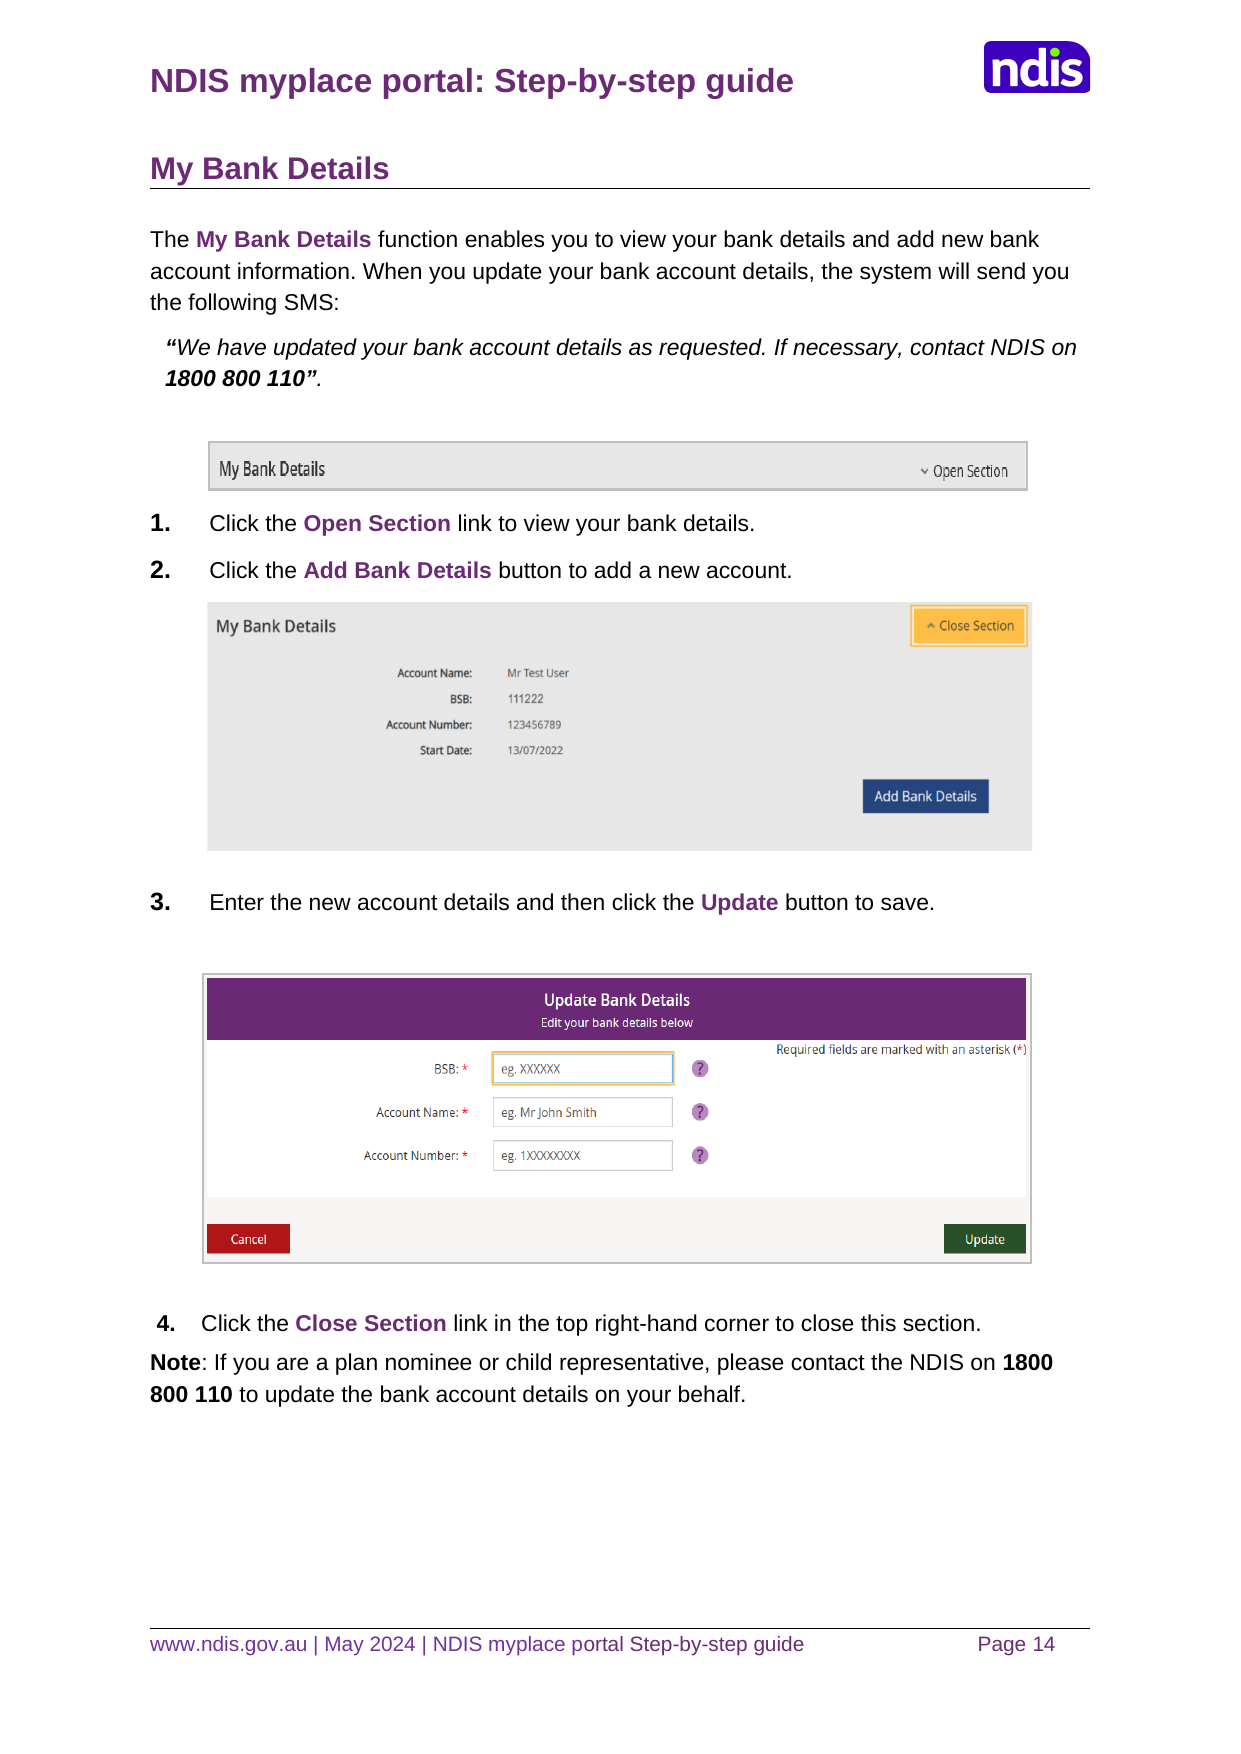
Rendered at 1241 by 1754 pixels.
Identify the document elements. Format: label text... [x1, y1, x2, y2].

text Note: If you are a plan nominee or child representative, please contact the NDIS on 1800 800 110 to update the bank account details on your behalf. [150, 1349, 1090, 1407]
picture [210, 443, 1026, 488]
picture [204, 975, 1030, 1262]
list Click the Open Section link to view your bank details. [150, 508, 1090, 537]
subtitle My Bank Details [150, 150, 1090, 188]
picture [207, 602, 1033, 851]
picture [984, 41, 1091, 93]
text The My Bank Details function enables you to view your bank details and add new bank account information. When you update your bank account details, the system will send you the following SMS: [150, 226, 1090, 316]
text “We have updated your bank account details as requested. If necessary, contact NDIS on 1800 800 110”. [165, 333, 1090, 391]
text 4. Click the Close Section link in the top right-hand corner to close this section. [150, 1310, 1090, 1337]
list Click the Add Bank Details button to add a new account. [150, 555, 1090, 584]
list Enter the new account details and then click the Update button to save. [150, 887, 1090, 916]
